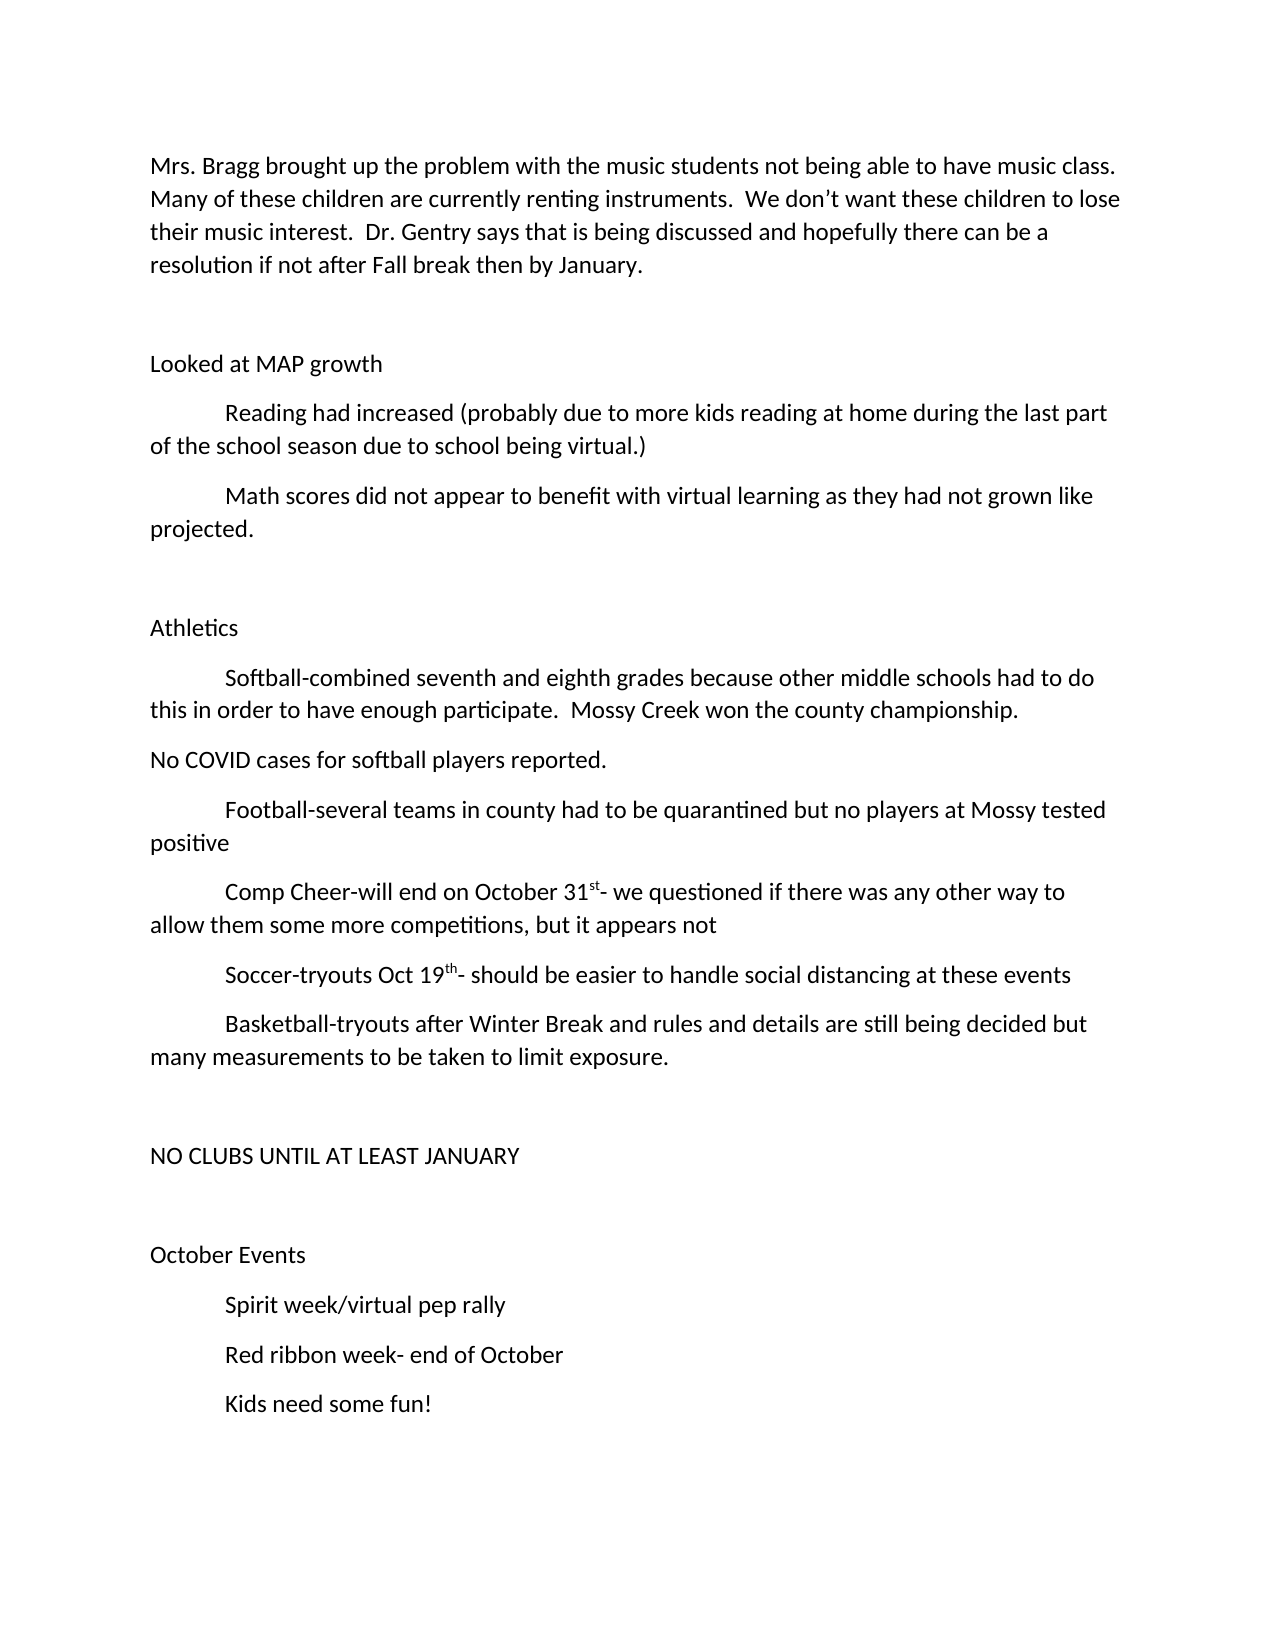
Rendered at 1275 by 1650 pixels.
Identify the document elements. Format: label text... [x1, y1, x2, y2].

text Mrs. Bragg brought up the problem with the music students not being able to have music class. Many of these children are currently renting instruments. We don’t want these children to lose their music interest. Dr. Gentry says that is being discussed and hopefully there can be a resolution if not after Fall break then by January. [150, 150, 1125, 279]
text Softball-combined seventh and eighth grades because other middle schools had to do this in order to have enough participate. Mossy Creek won the county championship. [150, 662, 1125, 725]
text Kids need some fun! [150, 1388, 1125, 1419]
text Reading had increased (probably due to more kids reading at home during the last part of the school season due to school being virtual.) [150, 397, 1125, 461]
text Looked at MAP growth [150, 348, 1125, 378]
text Football-several teams in county had to be quarantined but no players at Mossy tested positive [150, 794, 1125, 857]
text Spirit week/virtual pep rally [150, 1289, 1125, 1320]
text Comp Cheer-will end on October 31st- we questioned if there was any other way to allow them some more competitions, but it appears not [150, 876, 1125, 940]
text October Events [150, 1239, 1125, 1270]
text Athletics [150, 612, 1125, 643]
text NO CLUBS UNTIL AT LEAST JANUARY [150, 1140, 1125, 1171]
text Math scores did not appear to benefit with virtual learning as they had not grown like projected. [150, 480, 1125, 543]
text Soccer-tryouts Oct 19th- should be easier to handle social distancing at these events [150, 959, 1125, 989]
text Red ribbon week- end of October [150, 1339, 1125, 1369]
text No COVID cases for softball players reported. [150, 744, 1125, 775]
text Basketball-tryouts after Winter Break and rules and details are still being decided but many measurements to be taken to limit exposure. [150, 1008, 1125, 1072]
